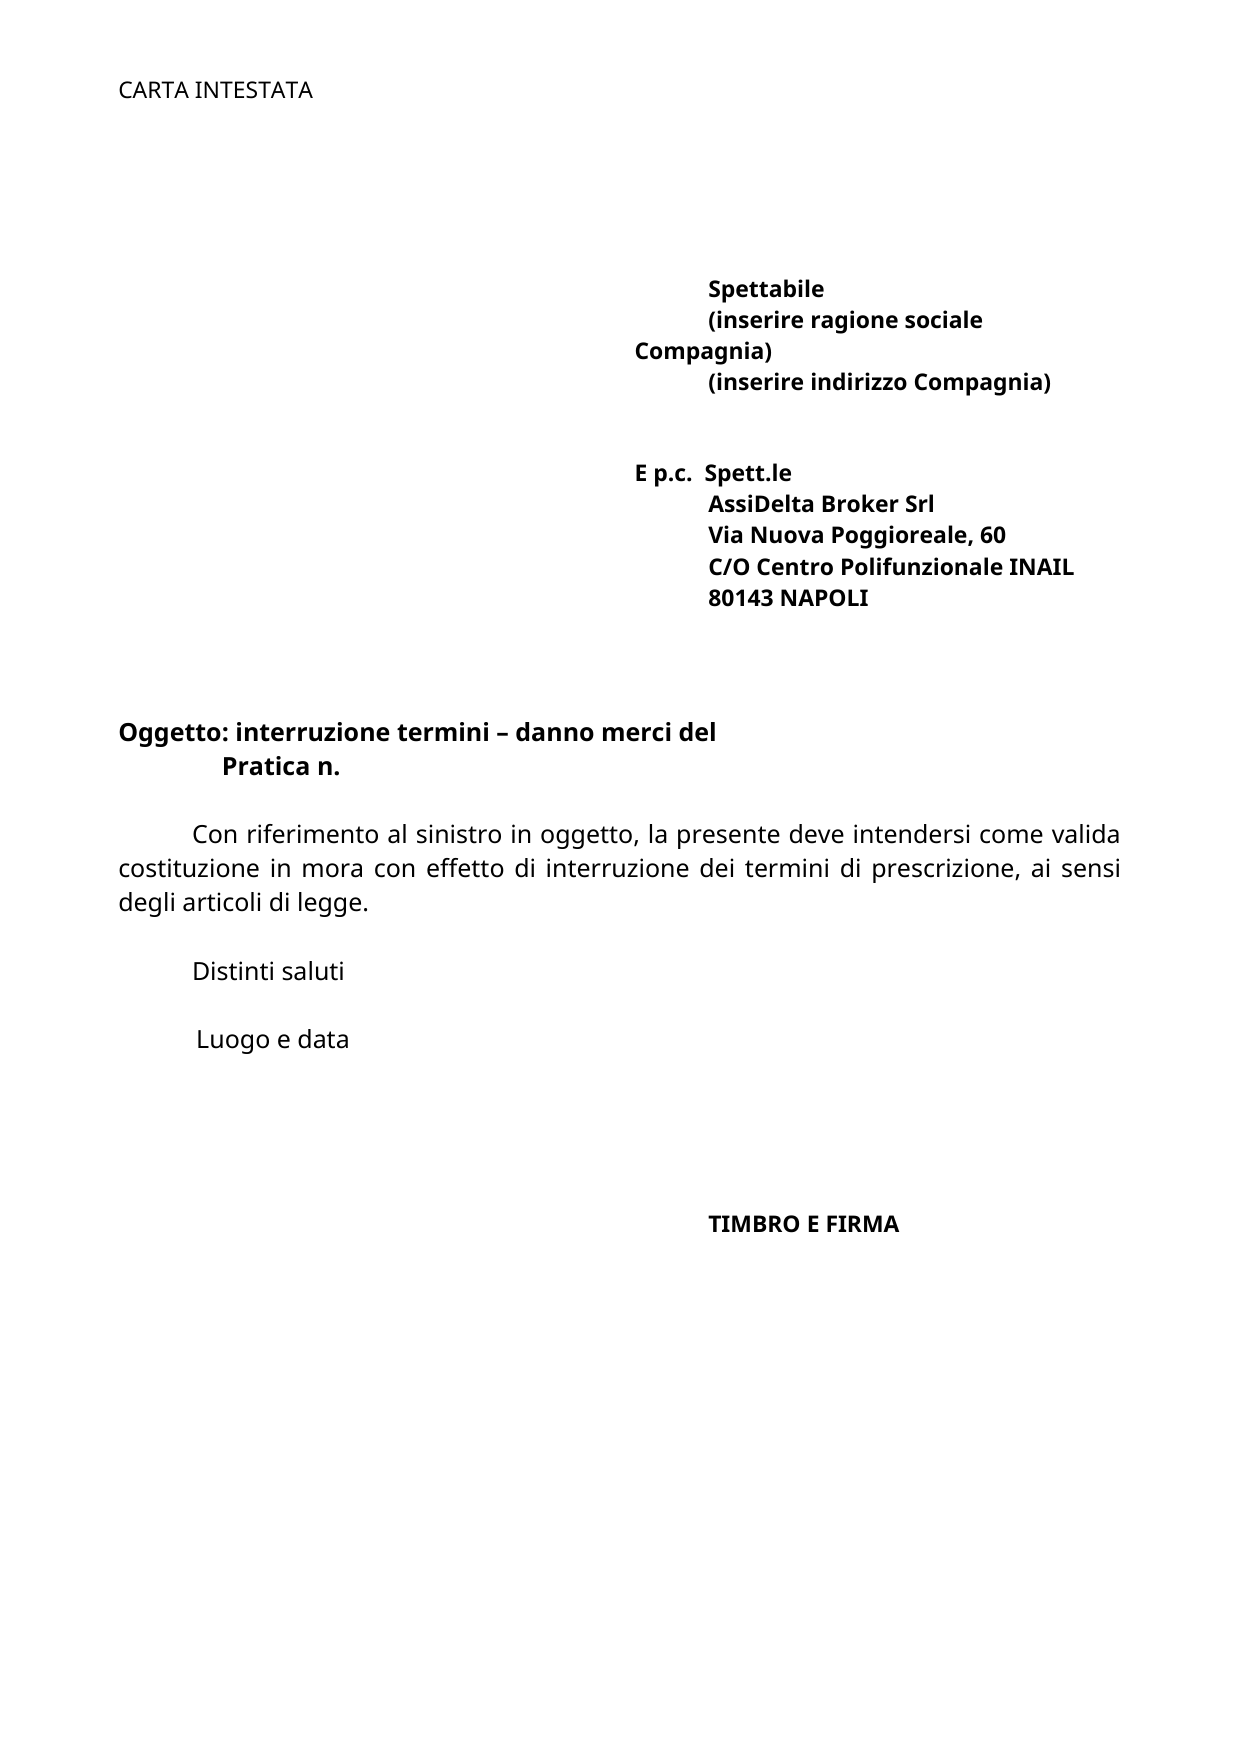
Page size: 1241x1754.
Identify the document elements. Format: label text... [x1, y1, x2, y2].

text (inserire ragione sociale Compagnia) [634, 304, 1122, 366]
text Via Nuova Poggioreale, 60 [118, 519, 1122, 551]
text Pratica n. [118, 749, 1122, 783]
text E p.c. Spett.le [118, 457, 1122, 488]
text C/O Centro Polifunzionale INAIL [118, 551, 1122, 582]
text Luogo e data [118, 1021, 1122, 1055]
text (inserire indirizzo Compagnia) [118, 366, 1122, 398]
text AssiDelta Broker Srl [118, 488, 1122, 519]
text Oggetto: interruzione termini – danno merci del [118, 715, 1122, 749]
text Con riferimento al sinistro in oggetto, la presente deve intendersi come valida costituzione in mora con effetto di interruzione dei termini di prescrizione, ai sensi degli articoli di legge. [118, 817, 1122, 919]
text 80143 NAPOLI [118, 582, 1122, 613]
text Distinti saluti [118, 953, 1122, 987]
text Spettabile [634, 273, 1122, 304]
text TIMBRO E FIRMA [118, 1208, 1122, 1239]
